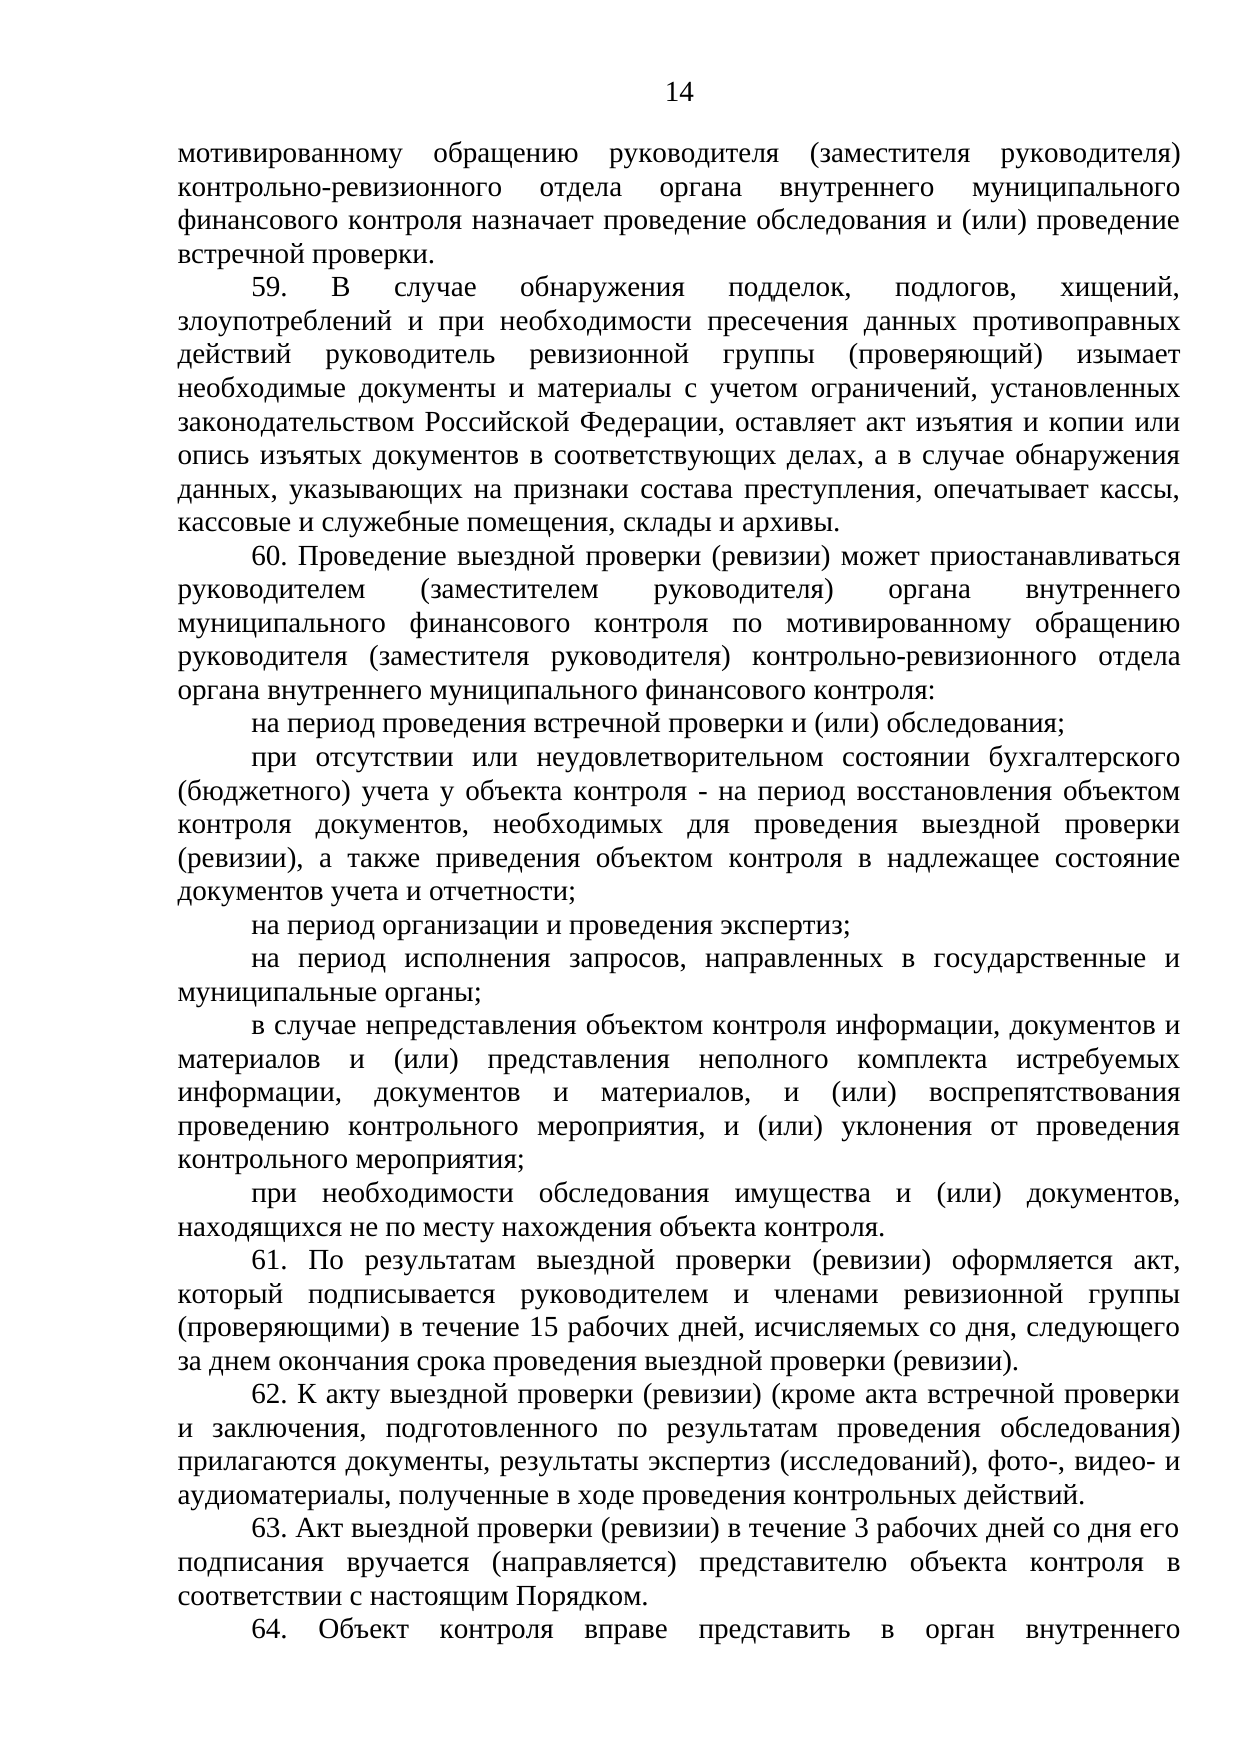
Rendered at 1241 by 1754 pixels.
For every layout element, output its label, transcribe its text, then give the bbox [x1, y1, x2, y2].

text на период организации и проведения экспертиз; [177, 907, 1181, 940]
text на период проведения встречной проверки и (или) обследования; [177, 706, 1181, 739]
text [177, 1611, 1181, 1645]
text 63. Акт выездной проверки (ревизии) в течение 3 рабочих дней со дня его подписания вручается (направляется) представителю объекта контроля в соответствии с настоящим Порядком. [177, 1511, 1181, 1611]
text на период исполнения запросов, направленных в государственные и муниципальные органы; [177, 940, 1181, 1007]
text 60. Проведение выездной проверки (ревизии) может приостанавливаться руководителем (заместителем руководителя) органа внутреннего муниципального финансового контроля по мотивированному обращению руководителя (заместителя руководителя) контрольно-ревизионного отдела органа внутреннего муниципального финансового контроля: [177, 538, 1181, 706]
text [177, 135, 1181, 269]
text 62. К акту выездной проверки (ревизии) (кроме акта встречной проверки и заключения, подготовленного по результатам проведения обследования) прилагаются документы, результаты экспертиз (исследований), фото-, видео- и аудиоматериалы, полученные в ходе проведения контрольных действий. [177, 1376, 1181, 1511]
text при необходимости обследования имущества и (или) документов, находящихся не по месту нахождения объекта контроля. [177, 1175, 1181, 1242]
text в случае непредставления объектом контроля информации, документов и материалов и (или) представления неполного комплекта истребуемых информации, документов и материалов, и (или) воспрепятствования проведению контрольного мероприятия, и (или) уклонения от проведения контрольного мероприятия; [177, 1007, 1181, 1175]
text 59. В случае обнаружения подделок, подлогов, хищений, злоупотреблений и при необходимости пресечения данных противоправных действий руководитель ревизионной группы (проверяющий) изымает необходимые документы и материалы с учетом ограничений, установленных законодательством Российской Федерации, оставляет акт изъятия и копии или опись изъятых документов в соответствующих делах, а в случае обнаружения данных, указывающих на признаки состава преступления, опечатывает кассы, кассовые и служебные помещения, склады и архивы. [177, 269, 1181, 538]
text 61. По результатам выездной проверки (ревизии) оформляется акт, который подписывается руководителем и членами ревизионной группы (проверяющими) в течение 15 рабочих дней, исчисляемых со дня, следующего за днем окончания срока проведения выездной проверки (ревизии). [177, 1242, 1181, 1376]
text при отсутствии или неудовлетворительном состоянии бухгалтерского (бюджетного) учета у объекта контроля - на период восстановления объектом контроля документов, необходимых для проведения выездной проверки (ревизии), а также приведения объектом контроля в надлежащее состояние документов учета и отчетности; [177, 739, 1181, 907]
